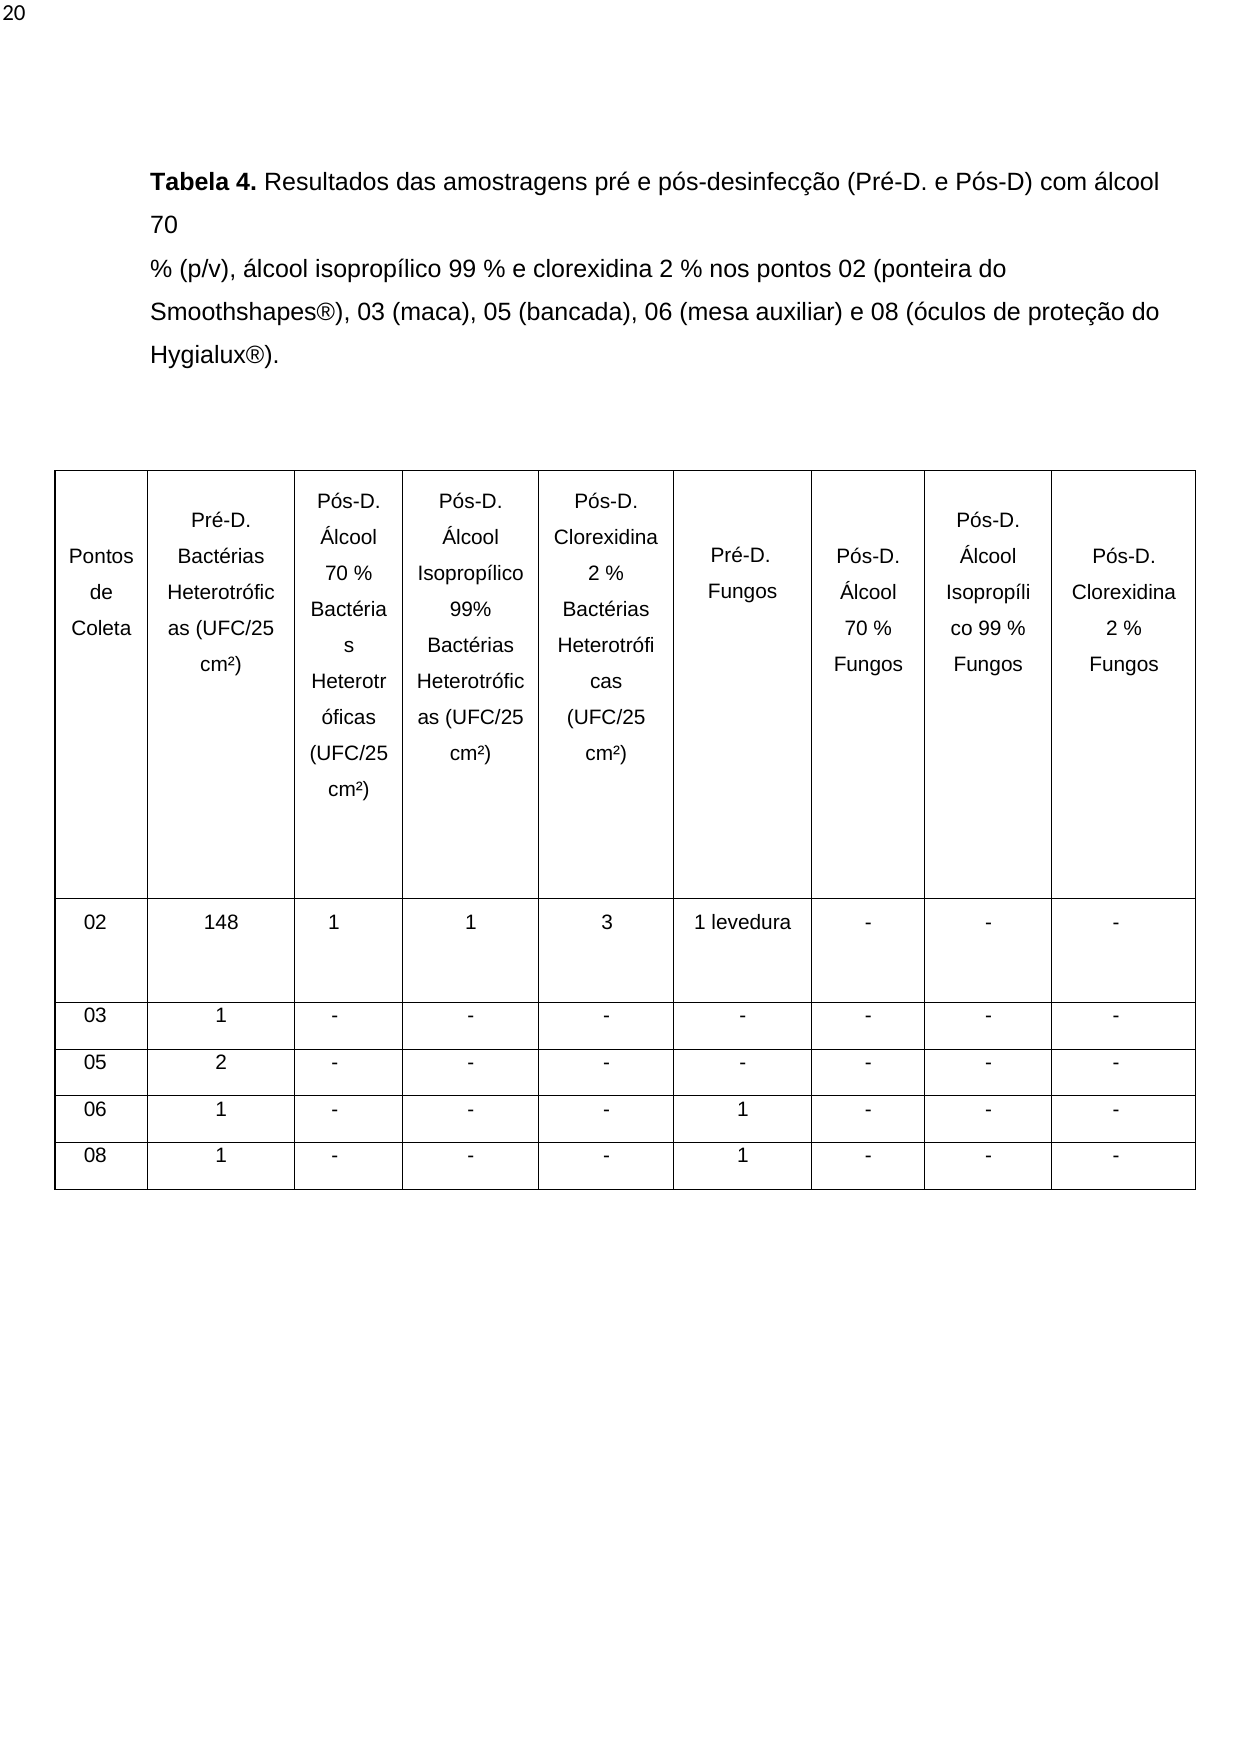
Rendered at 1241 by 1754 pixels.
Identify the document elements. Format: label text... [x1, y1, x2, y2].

table_header Pós-D. Álcool 70 % Bactérias Heterotróficas (UFC/25 cm²) [295, 471, 402, 898]
table_header Pós-D. Álcool Isopropílico 99 % Fungos [925, 471, 1051, 898]
table_cell - [295, 1096, 402, 1142]
table_cell - [403, 1050, 538, 1095]
table_header Pós-D. Clorexidina 2 % Fungos [1052, 471, 1195, 898]
table_cell 1 [148, 1003, 294, 1049]
table_cell - [925, 899, 1051, 1002]
table_cell 2 [148, 1050, 294, 1095]
table_cell - [812, 1050, 924, 1095]
table_cell - [1052, 1003, 1195, 1049]
table_cell 1 [148, 1143, 294, 1189]
table_cell - [295, 1003, 402, 1049]
table_cell 1 [295, 899, 402, 1002]
table_cell - [925, 1096, 1051, 1142]
table_cell 1 [403, 899, 538, 1002]
table_cell - [1052, 899, 1195, 1002]
table_cell 05 [56, 1050, 147, 1095]
table_cell - [812, 1096, 924, 1142]
table_cell 3 [539, 899, 673, 1002]
table_cell 1 levedura [674, 899, 811, 1002]
table_cell - [812, 1143, 924, 1189]
table_cell 06 [56, 1096, 147, 1142]
table_cell - [403, 1143, 538, 1189]
table_cell - [403, 1096, 538, 1142]
table_cell - [539, 1096, 673, 1142]
table_cell - [1052, 1096, 1195, 1142]
text % (p/v), álcool isopropílico 99 % e clorexidina 2 % nos pontos 02 (ponteira do Smoothshapes®), 03 (maca), 05 (bancada), 06 (mesa auxiliar) e 08 (óculos de proteção do Hygialux®). [150, 253, 1192, 368]
table_cell - [812, 899, 924, 1002]
table_cell - [674, 1050, 811, 1095]
table_header Pós-D. Clorexidina 2 % Bactérias Heterotróficas (UFC/25 cm²) [539, 471, 673, 898]
table_cell 1 [148, 1096, 294, 1142]
table_cell - [539, 1003, 673, 1049]
table_header Pré-D. Bactérias Heterotróficas (UFC/25 cm²) [148, 471, 294, 898]
table_cell - [925, 1003, 1051, 1049]
text Tabela 4. Resultados das amostragens pré e pós-desinfecção (Pré-D. e Pós-D) com álcool 70 [150, 167, 1192, 239]
table_header Pré-D. Fungos [674, 471, 811, 898]
table_header Pós-D. Álcool Isopropílico 99% Bactérias Heterotróficas (UFC/25 cm²) [403, 471, 538, 898]
table_cell - [539, 1143, 673, 1189]
table_cell 03 [56, 1003, 147, 1049]
table_cell 148 [148, 899, 294, 1002]
table_cell 1 [674, 1096, 811, 1142]
table_header Pontos de Coleta [56, 471, 147, 898]
table_cell 02 [56, 899, 147, 1002]
table_cell - [1052, 1050, 1195, 1095]
table_cell - [925, 1143, 1051, 1189]
table_cell - [812, 1003, 924, 1049]
table_cell 08 [56, 1143, 147, 1189]
table_cell 1 [674, 1143, 811, 1189]
table_cell - [403, 1003, 538, 1049]
table_cell - [295, 1143, 402, 1189]
table_header Pós-D. Álcool 70 % Fungos [812, 471, 924, 898]
table_cell - [1052, 1143, 1195, 1189]
table_cell - [925, 1050, 1051, 1095]
table_cell - [539, 1050, 673, 1095]
table_cell - [295, 1050, 402, 1095]
table_cell - [674, 1003, 811, 1049]
